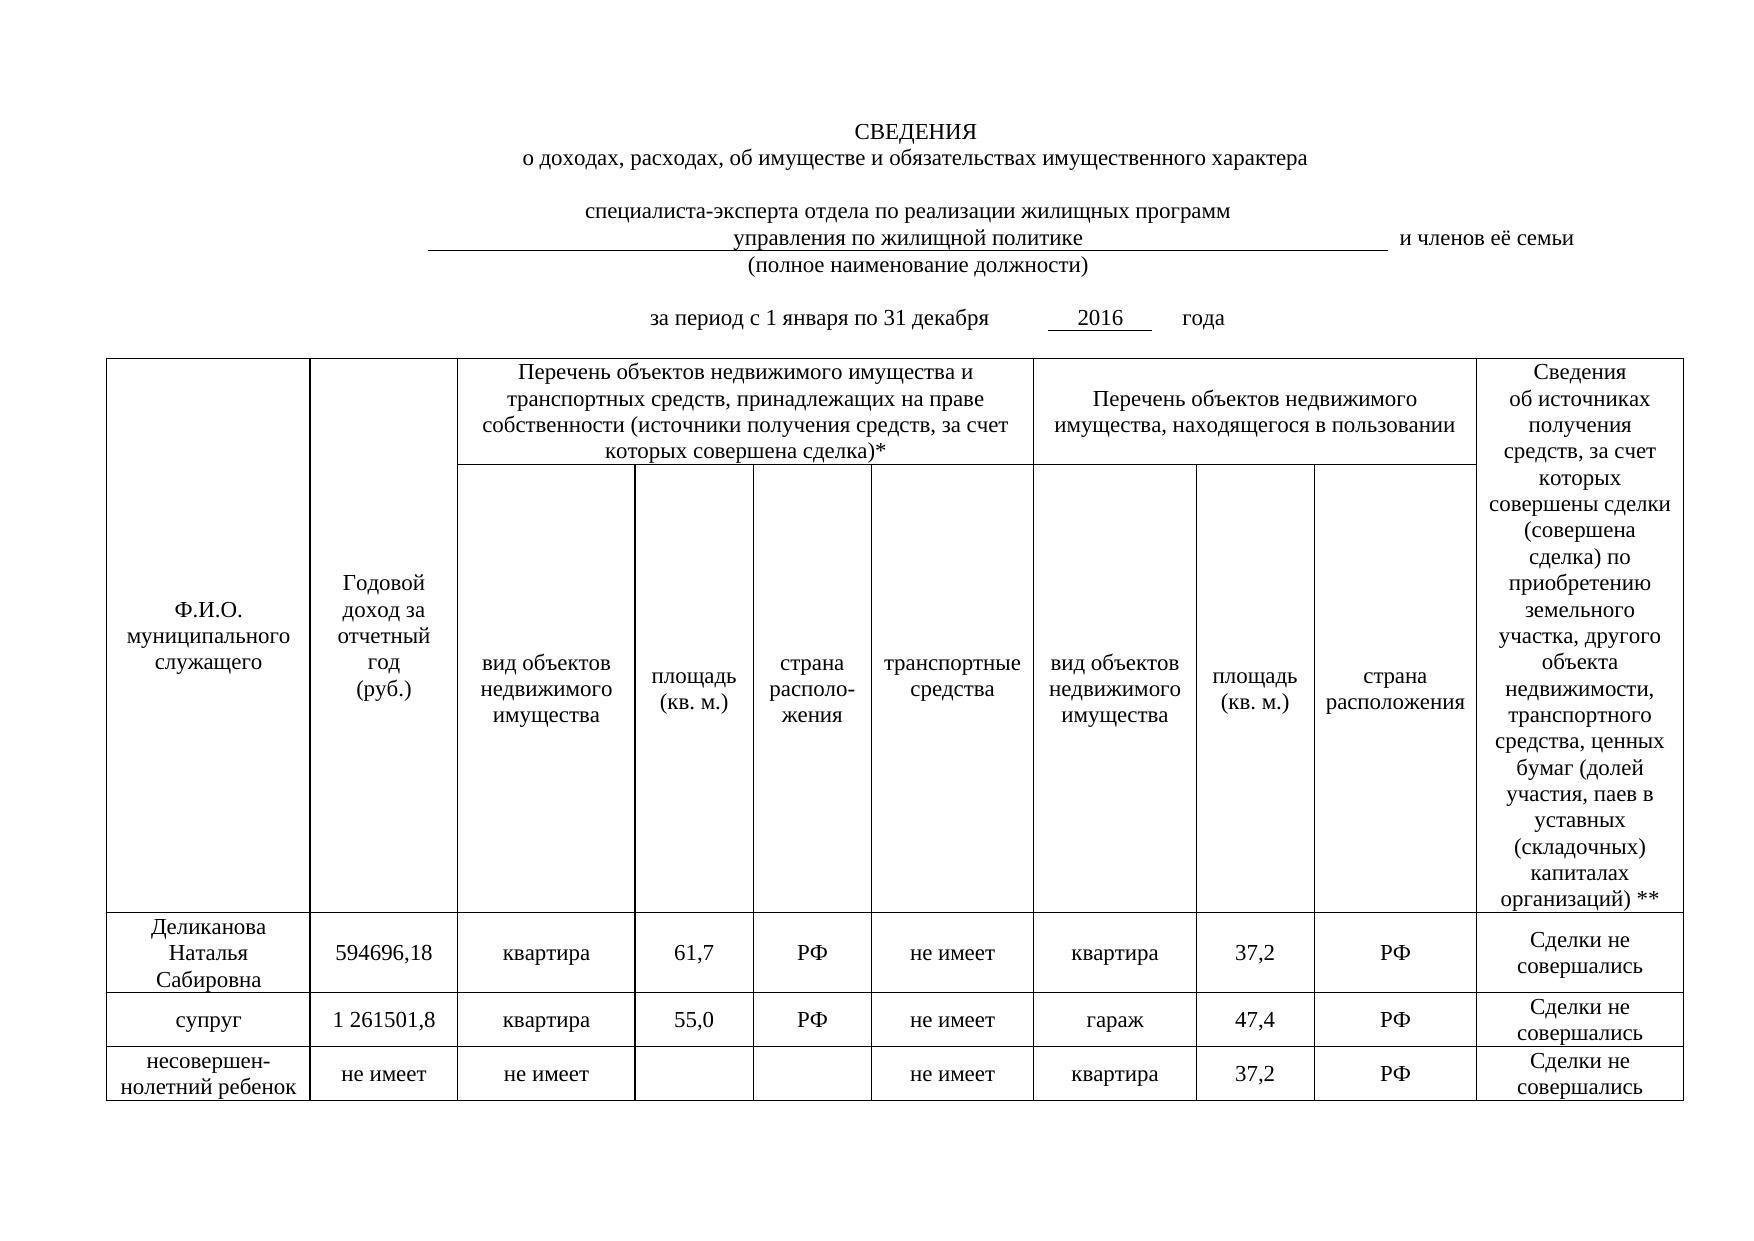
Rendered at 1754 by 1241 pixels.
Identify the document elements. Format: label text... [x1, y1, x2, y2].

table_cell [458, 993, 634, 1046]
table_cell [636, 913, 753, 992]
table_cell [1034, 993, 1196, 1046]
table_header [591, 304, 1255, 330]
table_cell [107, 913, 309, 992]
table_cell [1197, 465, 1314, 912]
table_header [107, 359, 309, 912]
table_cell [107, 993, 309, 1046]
text Сведения [118, 118, 1713, 144]
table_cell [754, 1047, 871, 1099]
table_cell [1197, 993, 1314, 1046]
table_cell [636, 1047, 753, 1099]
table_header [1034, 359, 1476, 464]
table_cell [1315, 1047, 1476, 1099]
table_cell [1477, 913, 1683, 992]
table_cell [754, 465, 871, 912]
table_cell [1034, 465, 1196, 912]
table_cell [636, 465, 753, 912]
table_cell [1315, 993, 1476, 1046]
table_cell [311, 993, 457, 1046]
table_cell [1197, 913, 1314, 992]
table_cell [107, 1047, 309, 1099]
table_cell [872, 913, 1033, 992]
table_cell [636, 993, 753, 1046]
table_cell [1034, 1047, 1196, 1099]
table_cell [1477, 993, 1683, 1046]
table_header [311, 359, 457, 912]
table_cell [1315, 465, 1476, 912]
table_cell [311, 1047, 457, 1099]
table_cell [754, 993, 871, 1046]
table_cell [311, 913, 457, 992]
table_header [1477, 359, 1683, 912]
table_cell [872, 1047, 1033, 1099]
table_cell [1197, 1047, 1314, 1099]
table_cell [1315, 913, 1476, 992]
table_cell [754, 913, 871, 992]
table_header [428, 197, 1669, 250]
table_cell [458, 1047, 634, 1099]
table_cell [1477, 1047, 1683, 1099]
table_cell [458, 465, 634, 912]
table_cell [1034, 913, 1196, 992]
text о доходах, расходах, об имуществе и обязательствах имущественного характера [118, 144, 1713, 171]
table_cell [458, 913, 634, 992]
text (полное наименование должности) [118, 251, 1713, 277]
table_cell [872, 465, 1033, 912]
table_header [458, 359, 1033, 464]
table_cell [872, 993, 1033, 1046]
